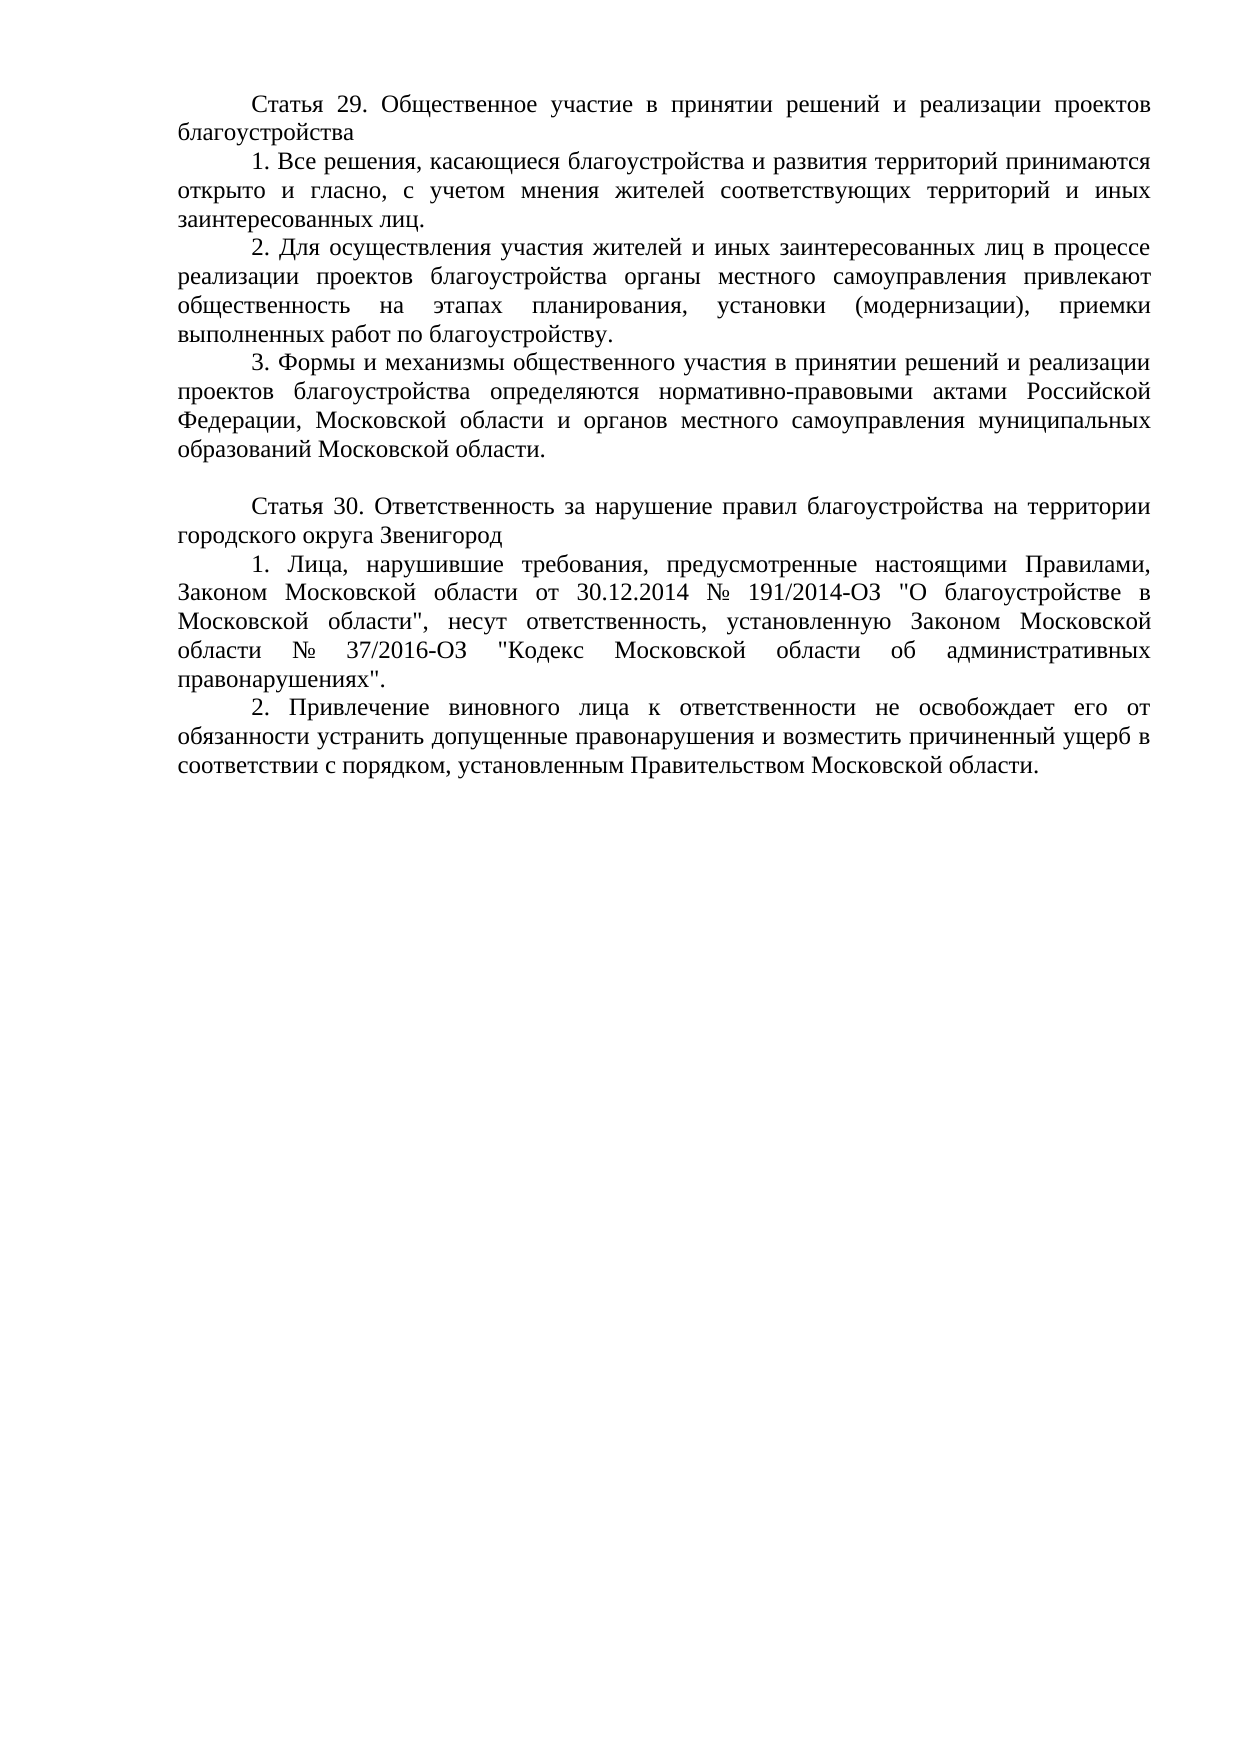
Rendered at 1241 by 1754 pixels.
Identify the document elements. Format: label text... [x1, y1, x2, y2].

text Статья 29. Общественное участие в принятии решений и реализации проектов благоустройства [177, 89, 1152, 146]
text Статья 30. Ответственность за нарушение правил благоустройства на территории городского округа Звенигород [177, 491, 1152, 549]
text 2. Привлечение виновного лица к ответственности не освобождает его от обязанности устранить допущенные правонарушения и возместить причиненный ущерб в соответствии с порядком, установленным Правительством Московской области. [177, 692, 1152, 779]
text 1. Лица, нарушившие требования, предусмотренные настоящими Правилами, Законом Московской области от 30.12.2014 № 191/2014-ОЗ "О благоустройстве в Московской области", несут ответственность, установленную Законом Московской области № 37/2016-ОЗ "Кодекс Московской области об административных правонарушениях". [177, 549, 1152, 692]
text 2. Для осуществления участия жителей и иных заинтересованных лиц в процессе реализации проектов благоустройства органы местного самоуправления привлекают общественность на этапах планирования, установки (модернизации), приемки выполненных работ по благоустройству. [177, 232, 1152, 347]
text 3. Формы и механизмы общественного участия в принятии решений и реализации проектов благоустройства определяются нормативно-правовыми актами Российской Федерации, Московской области и органов местного самоуправления муниципальных образований Московской области. [177, 347, 1152, 462]
text 1. Все решения, касающиеся благоустройства и развития территорий принимаются открыто и гласно, с учетом мнения жителей соответствующих территорий и иных заинтересованных лиц. [177, 146, 1152, 232]
